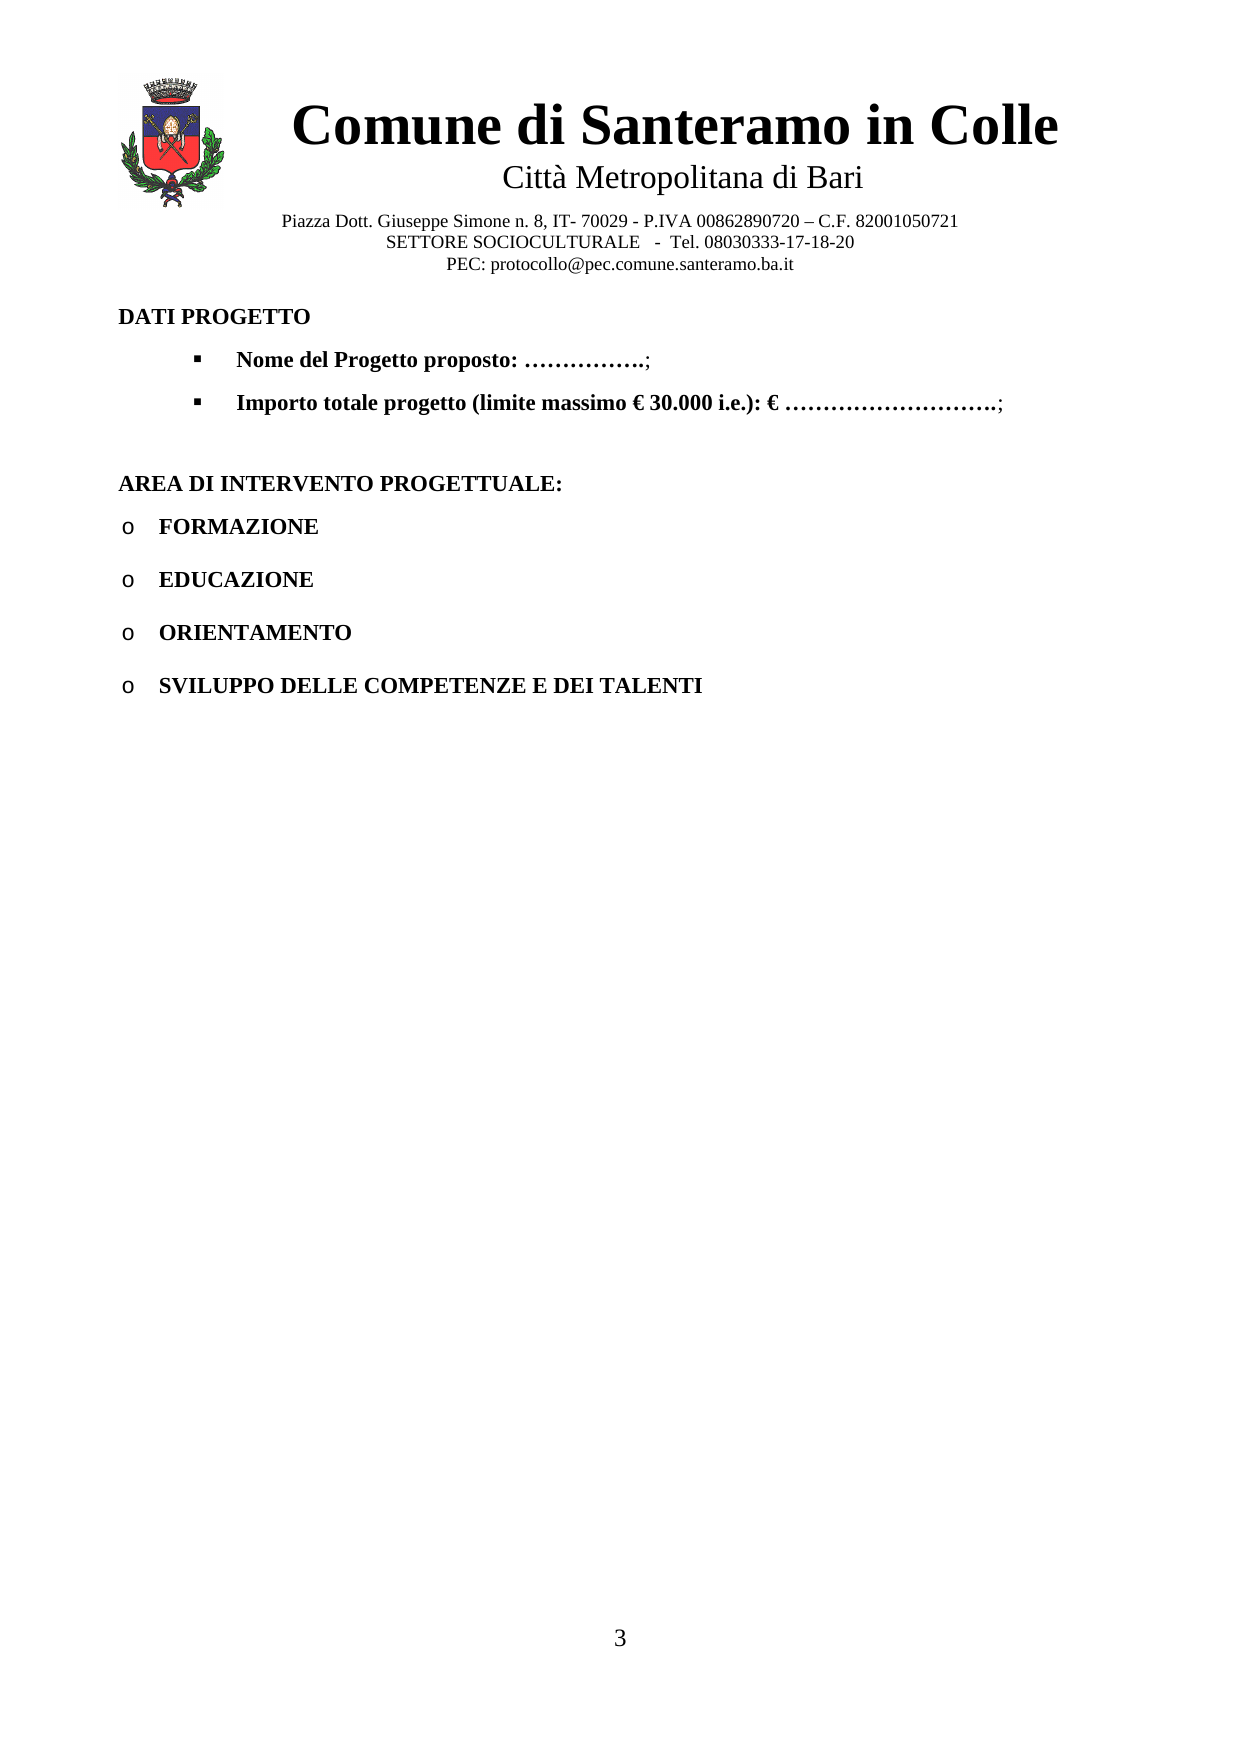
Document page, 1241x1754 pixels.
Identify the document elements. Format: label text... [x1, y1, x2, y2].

title Nome del Progetto proposto: …………….; [192, 346, 1063, 372]
list FORMAZIONE [121, 513, 1122, 541]
list ORIENTAMENTO [121, 619, 1122, 647]
picture [118, 73, 225, 210]
list EDUCAZIONE [121, 566, 1122, 594]
title DATI PROGETTO [118, 303, 1063, 329]
title AREA DI INTERVENTO PROGETTUALE: [118, 470, 1063, 496]
list SVILUPPO DELLE COMPETENZE E DEI TALENTI [121, 672, 1122, 701]
title Importo totale progetto (limite massimo € 30.000 i.e.): € ……………………….; [192, 388, 1063, 415]
